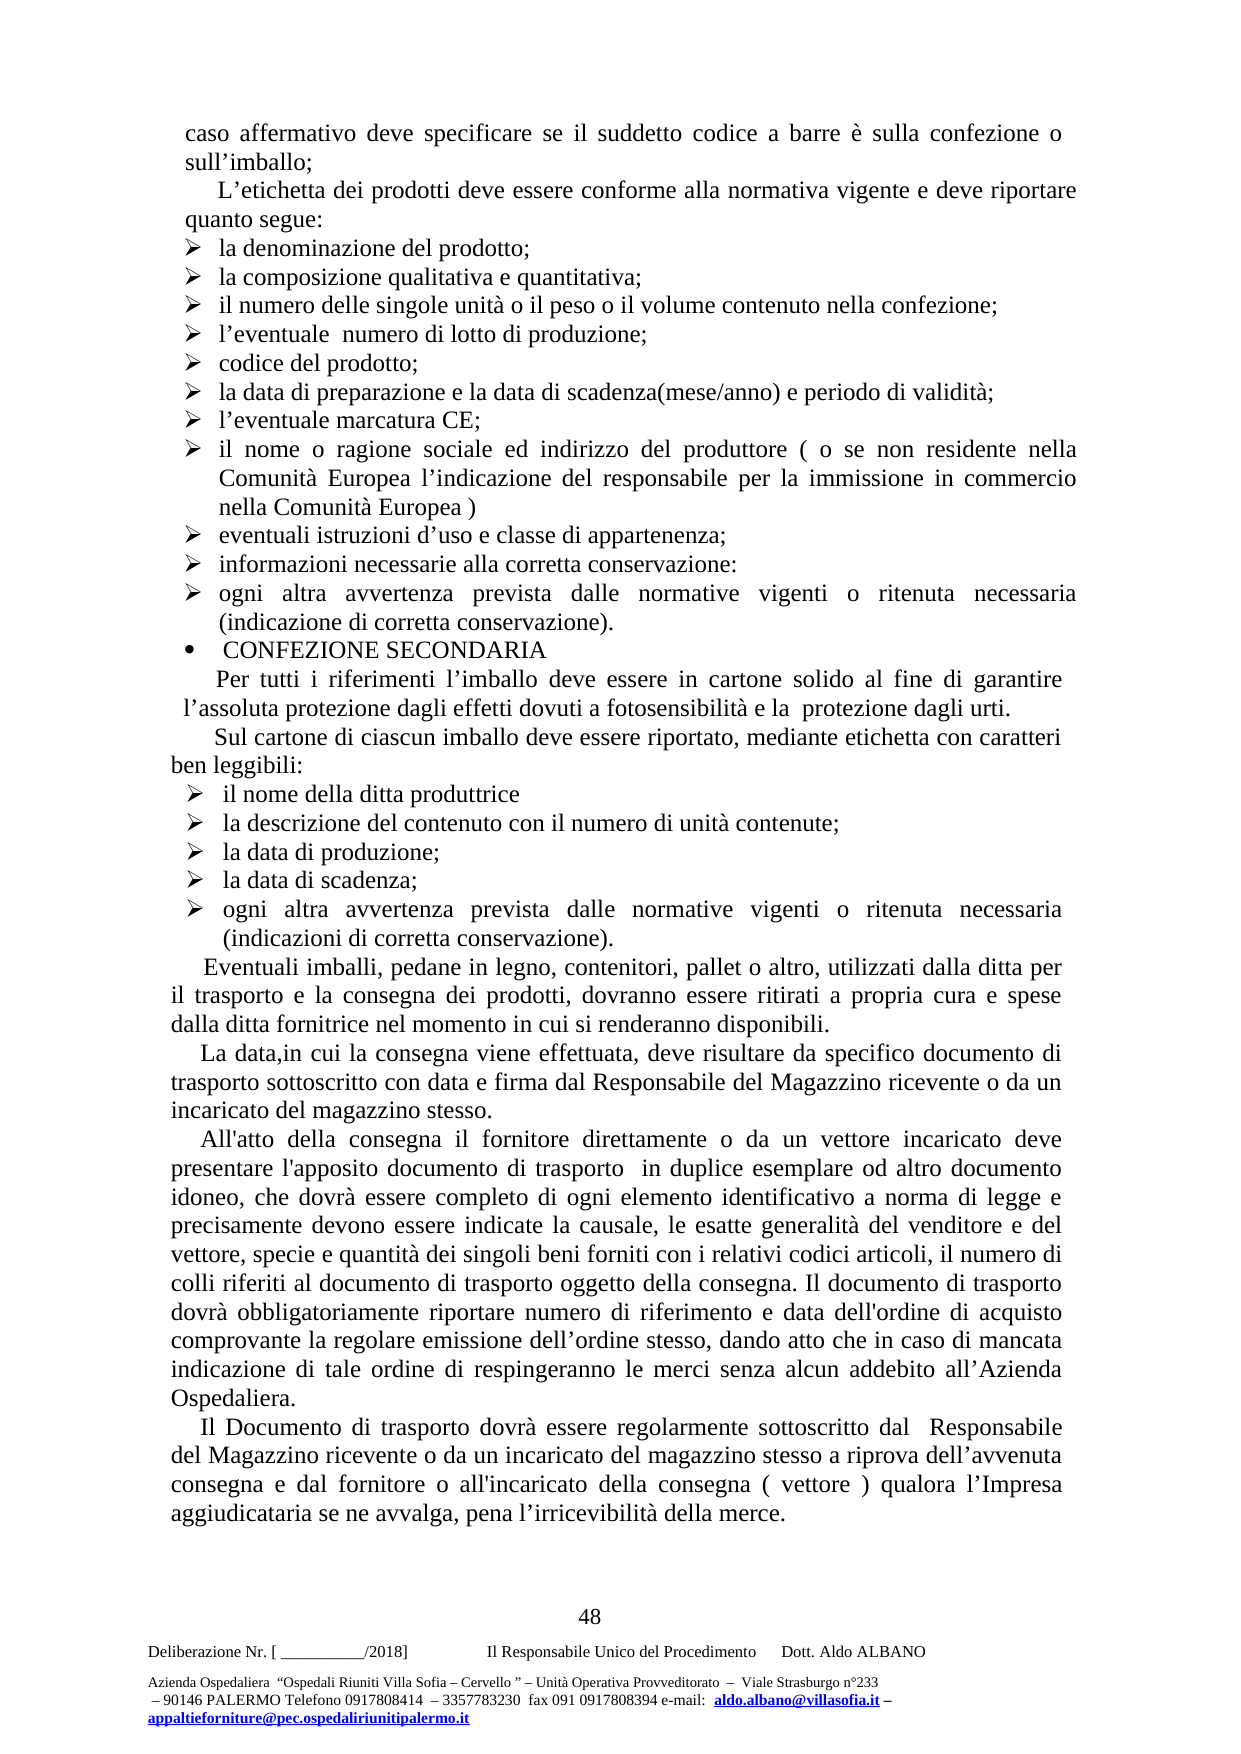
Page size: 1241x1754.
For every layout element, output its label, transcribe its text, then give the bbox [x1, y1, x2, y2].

text All'atto della consegna il fornitore direttamente o da un vettore incaricato deve presentare l'apposito documento di trasporto in duplice esemplare od altro documento idoneo, che dovrà essere completo di ogni elemento identificativo a norma di legge e precisamente devono essere indicate la causale, le esatte generalità del venditore e del vettore, specie e quantità dei singoli beni forniti con i relativi codici articoli, il numero di colli riferiti al documento di trasporto oggetto della consegna. Il documento di trasporto dovrà obbligatoriamente riportare numero di riferimento e data dell'ordine di acquisto comprovante la regolare emissione dell’ordine stesso, dando atto che in caso di mancata indicazione di tale ordine di respingeranno le merci senza alcun addebito all’Azienda Ospedaliera. [171, 1124, 1063, 1412]
list codice del prodotto; [183, 348, 1078, 377]
list l’eventuale marcatura CE; [183, 406, 1078, 434]
list l’eventuale numero di lotto di produzione; [183, 319, 1078, 348]
text Sul cartone di ciascun imballo deve essere riportato, mediante etichetta con caratteri ben leggibili: [171, 722, 1063, 779]
list il nome della ditta produttrice [185, 779, 1063, 808]
list ogni altra avvertenza prevista dalle normative vigenti o ritenuta necessaria (indicazione di corretta conservazione). [183, 578, 1078, 636]
text Eventuali imballi, pedane in legno, contenitori, pallet o altro, utilizzati dalla ditta per il trasporto e la consegna dei prodotti, dovranno essere ritirati a propria cura e spese dalla ditta fornitrice nel momento in cui si renderanno disponibili. [171, 952, 1063, 1038]
list ogni altra avvertenza prevista dalle normative vigenti o ritenuta necessaria (indicazioni di corretta conservazione). [185, 894, 1063, 952]
list la denominazione del prodotto; [183, 233, 1078, 262]
list eventuali istruzioni d’uso e classe di appartenenza; [183, 521, 1078, 549]
list il nome o ragione sociale ed indirizzo del produttore ( o se non residente nella Comunità Europea l’indicazione del responsabile per la immissione in commercio nella Comunità Europea ) [183, 434, 1078, 521]
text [185, 118, 1063, 176]
text La data,in cui la consegna viene effettuata, deve risultare da specifico documento di trasporto sottoscritto con data e firma dal Responsabile del Magazzino ricevente o da un incaricato del magazzino stesso. [171, 1038, 1063, 1124]
list la data di scadenza; [185, 866, 1063, 894]
list CONFEZIONE SECONDARIA [185, 636, 1063, 664]
text Il Documento di trasporto dovrà essere regolarmente sottoscritto dal Responsabile del Magazzino ricevente o da un incaricato del magazzino stesso a riprova dell’avvenuta consegna e dal fornitore o all'incaricato della consegna ( vettore ) qualora l’Impresa aggiudicataria se ne avvalga, pena l’irricevibilità della merce. [171, 1412, 1063, 1527]
text Per tutti i riferimenti l’imballo deve essere in cartone solido al fine di garantire l’assoluta protezione dagli effetti dovuti a fotosensibilità e la protezione dagli urti. [183, 664, 1063, 722]
list la data di produzione; [185, 837, 1063, 866]
list la data di preparazione e la data di scadenza(mese/anno) e periodo di validità; [183, 377, 1078, 406]
list informazioni necessarie alla corretta conservazione: [183, 549, 1078, 578]
list il numero delle singole unità o il peso o il volume contenuto nella confezione; [183, 291, 1078, 319]
text L’etichetta dei prodotti deve essere conforme alla normativa vigente e deve riportare quanto segue: [185, 176, 1078, 233]
list la descrizione del contenuto con il numero di unità contenute; [185, 808, 1063, 837]
list la composizione qualitativa e quantitativa; [183, 262, 1078, 291]
